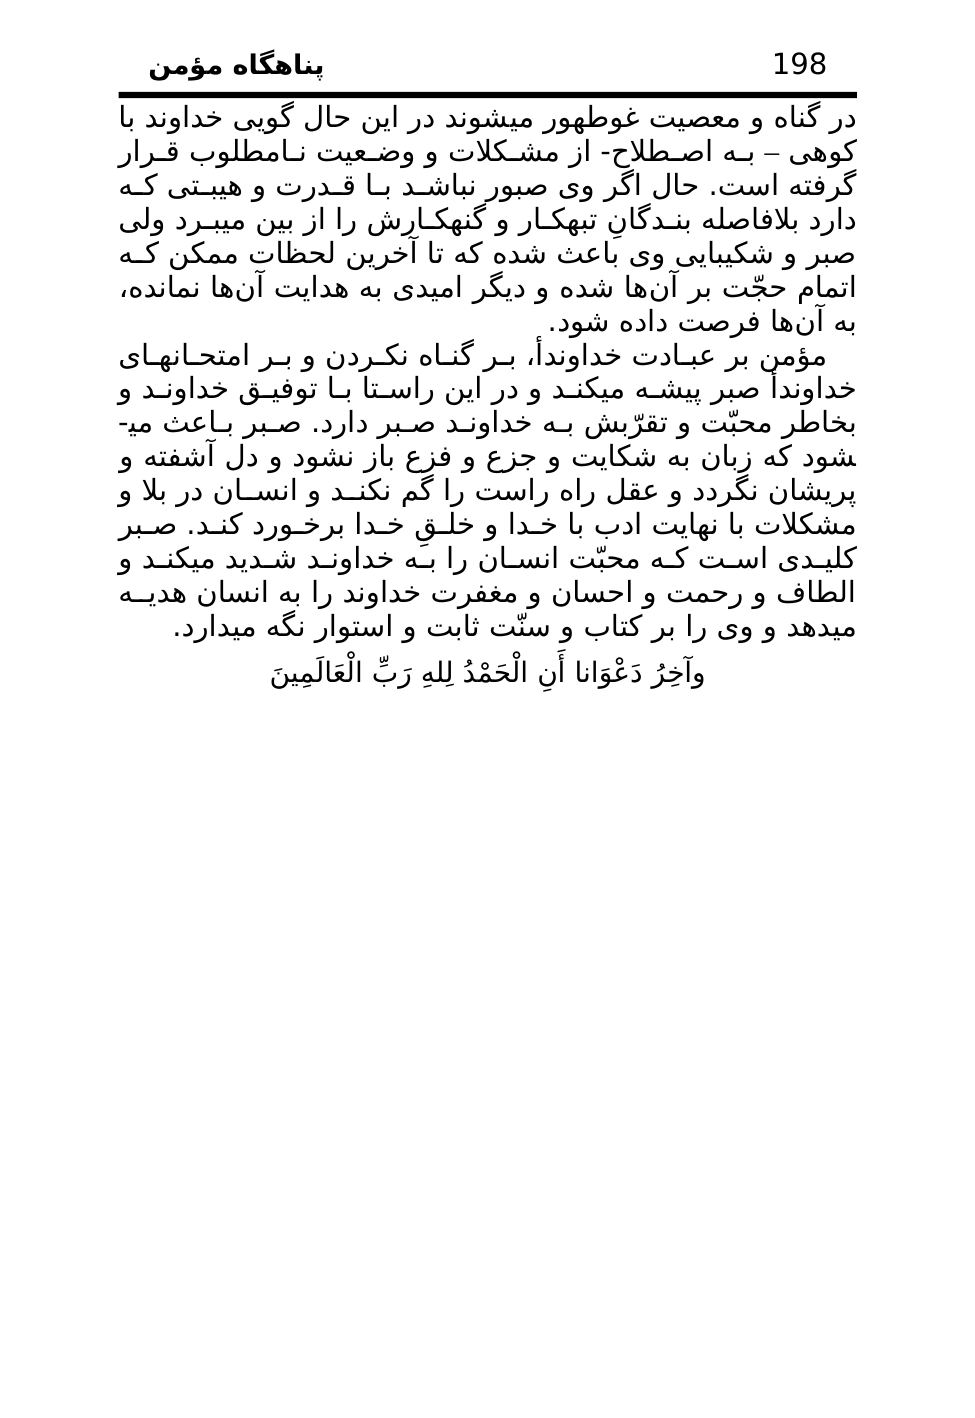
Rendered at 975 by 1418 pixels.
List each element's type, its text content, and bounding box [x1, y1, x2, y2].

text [118, 100, 857, 338]
text مؤمن بر عبادت خداوندأ، بر گناه نکردن و بر امتحانهای خداوندأ صبر پیشه میکند و در این راستا با توفیق خداوند و بخاطر محبّت و تقرّبش به خداوند صبر دارد. صبر باعث میشود که زبان به شکایت و جزع و فزع باز نشود و دل آشفته و پریشان نگردد و عقل راه راست را گم نکند و انسان در بلا و مشکلات با نهایت ادب با خدا و خلقِ خدا برخورد کند. صبر کلیدی است که محبّت انسان را به خداوند شدید میکند و الطاف و رحمت و احسان و مغفرت خداوند را به انسان هدیه میدهد و وی را بر کتاب و سنّت ثابت و استوار نگه میدارد. [118, 338, 857, 643]
text وآخِرُ دَعْوَانا أَنِ الْحَمْدُ لِلهِ رَبِّ الْعَالَمِينَ [118, 656, 857, 689]
